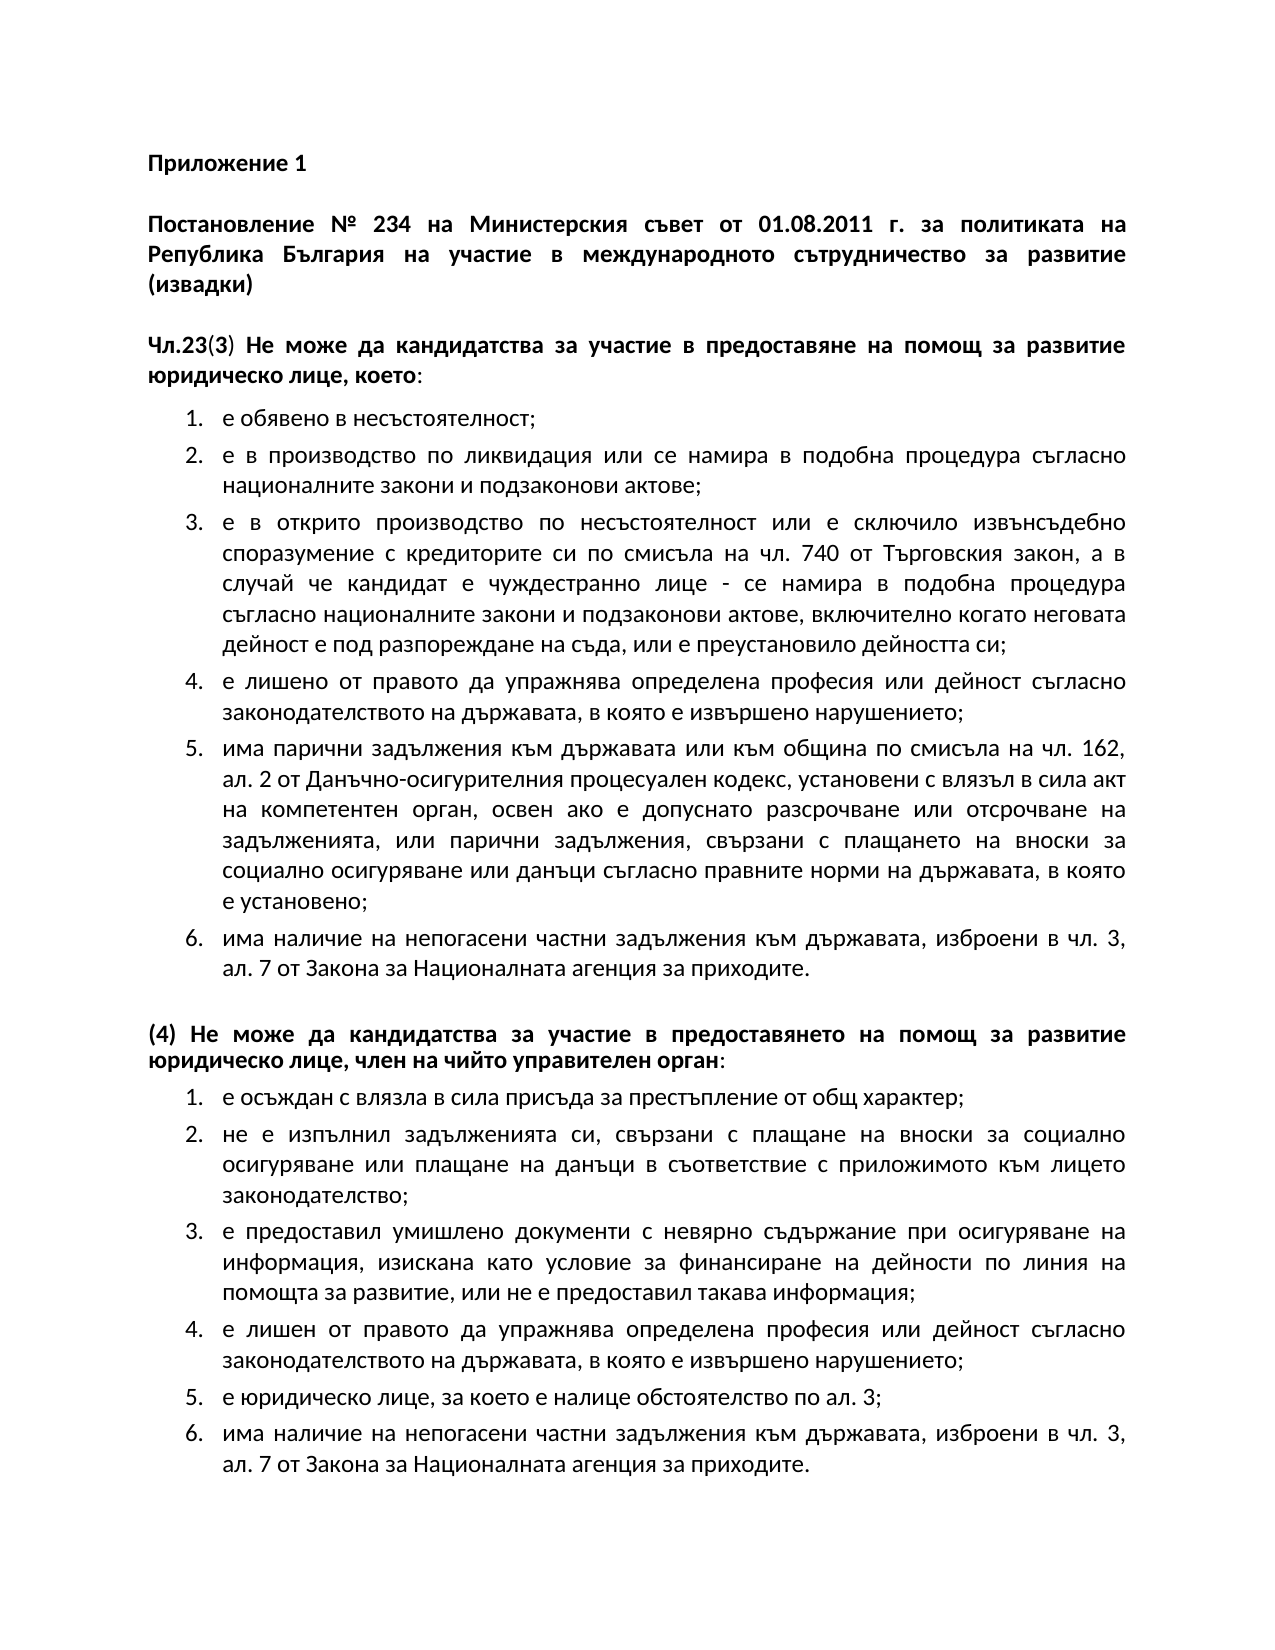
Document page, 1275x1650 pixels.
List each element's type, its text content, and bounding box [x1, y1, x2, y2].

list е лишено от правото да упражнява определена професия или дейност съгласно законодателството на държавата, в която е извършено нарушението; [185, 665, 1127, 726]
list има парични задължения към държавата или към община по смисъла на чл. 162, ал. 2 от Данъчно-осигурителния процесуален кодекс, установени с влязъл в сила акт на компетентен орган, освен ако е допуснато разсрочване или отсрочване на задълженията, или парични задължения, свързани с плащането на вноски за социално осигуряване или данъци съгласно правните норми на държавата, в която е установено; [185, 732, 1127, 916]
list е в производство по ликвидация или се намира в подобна процедура съгласно националните закони и подзаконови актове; [185, 439, 1127, 500]
text Постановление № 234 на Министерския съвет от 01.08.2011 г. за политиката на Република България на участие в международното сътрудничество за развитие (извадки) [148, 208, 1127, 299]
list има наличие на непогасени частни задължения към държавата, изброени в чл. 3, ал. 7 от Закона за Националната агенция за приходите. [185, 1417, 1127, 1478]
list е в открито производство по несъстоятелност или е сключило извънсъдебно споразумение с кредиторите си по смисъла на чл. 740 от Търговския закон, а в случай че кандидат е чуждестранно лице - се намира в подобна процедура съгласно националните закони и подзаконови актове, включително когато неговата дейност е под разпореждане на съда, или е преустановило дейността си; [185, 506, 1127, 659]
list е предоставил умишлено документи с невярно съдържание при осигуряване на информация, изискана като условие за финансиране на дейности по линия на помощта за развитие, или не е предоставил такава информация; [185, 1216, 1127, 1307]
list е лишен от правото да упражнява определена професия или дейност съгласно законодателството на държавата, в която е извършено нарушението; [185, 1313, 1127, 1374]
list не е изпълнил задълженията си, свързани с плащане на вноски за социално осигуряване или плащане на данъци в съответствие с приложимото към лицето законодателство; [185, 1118, 1127, 1209]
text (4) Не може да кандидатства за участие в предоставянето на помощ за развитие юридическо лице, член на чийто управителен орган: [148, 1020, 1127, 1074]
list има наличие на непогасени частни задължения към държавата, изброени в чл. 3, ал. 7 от Закона за Националната агенция за приходите. [185, 922, 1127, 983]
list е осъждан с влязла в сила присъда за престъпление от общ характер; [185, 1081, 1127, 1111]
text Приложение 1 [148, 148, 1127, 178]
list е обявено в несъстоятелност; [185, 402, 1127, 433]
text Чл.23(3) Не може да кандидатства за участие в предоставяне на помощ за развитие юридическо лице, което: [148, 329, 1127, 389]
list е юридическо лице, за което е налице обстоятелство по ал. 3; [185, 1381, 1127, 1411]
